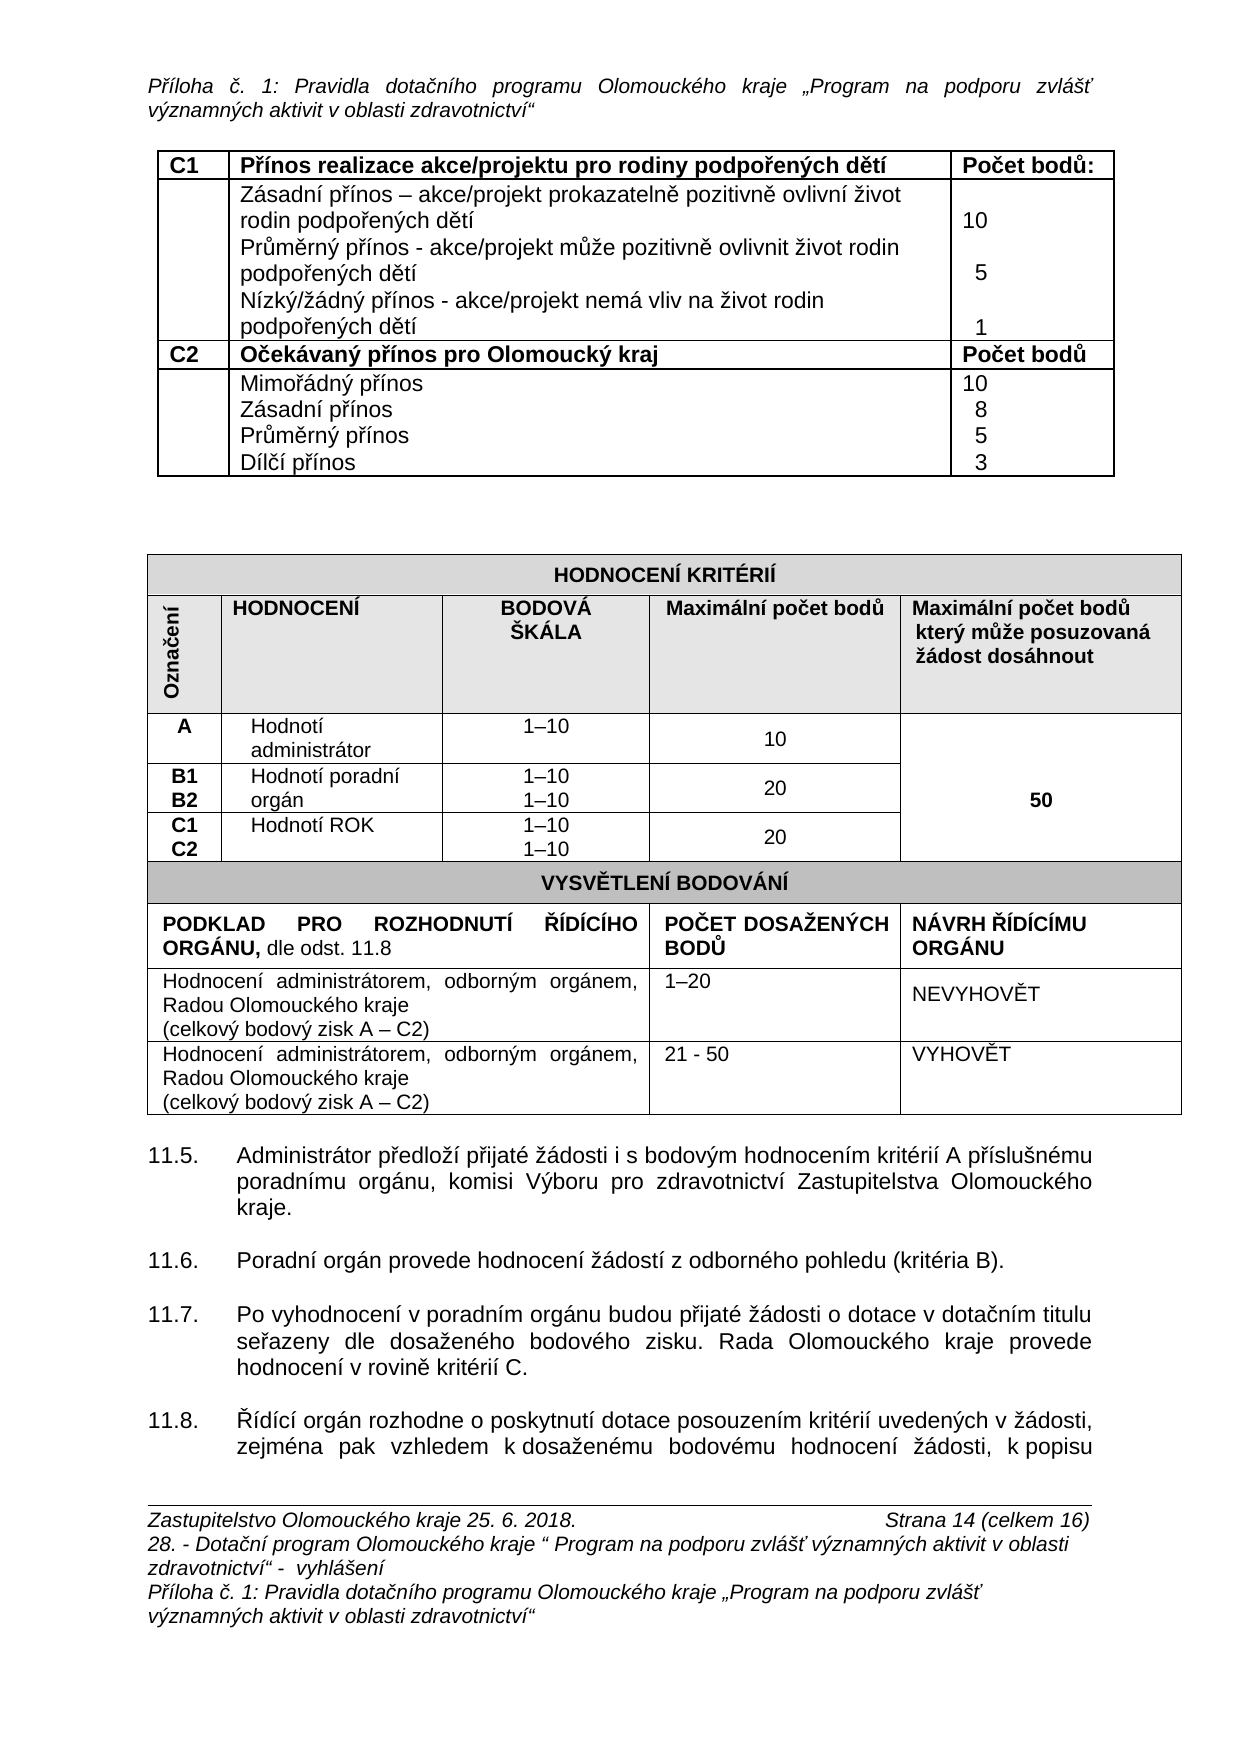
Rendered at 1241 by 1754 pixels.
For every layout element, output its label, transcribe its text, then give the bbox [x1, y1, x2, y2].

table_cell Mimořádný přínos Zásadní přínos Průměrný přínos Dílčí přínos [230, 370, 950, 475]
table_cell VYSVĚTLENÍ BODOVÁNÍ [148, 862, 1181, 903]
table_cell Maximální počet bodů [650, 596, 900, 713]
table_cell C1 C2 [148, 813, 221, 861]
table_cell 1–10 [443, 714, 649, 763]
table_cell Přínos realizace akce/projektu pro rodiny podpořených dětí [230, 152, 950, 178]
table_cell Hodnocení administrátorem, odborným orgánem, Radou Olomouckého kraje (celkový bodový zisk A – C2) [148, 969, 649, 1041]
table_cell [159, 180, 228, 340]
table_cell Očekávaný přínos pro Olomoucký kraj [230, 341, 950, 367]
table_cell C1 [159, 152, 228, 178]
table_cell 20 [650, 764, 900, 812]
table_cell 21 - 50 [650, 1042, 900, 1114]
table_cell Hodnotí poradní orgán [222, 764, 442, 812]
table_cell C2 [159, 341, 228, 367]
table_cell Hodnocení administrátorem, odborným orgánem, Radou Olomouckého kraje (celkový bodový zisk A – C2) [148, 1042, 649, 1114]
table_cell B1 B2 [148, 764, 221, 812]
table_cell Maximální počet bodů který může posuzovaná žádost dosáhnout [901, 596, 1181, 713]
table_cell 1–10 1–10 [443, 764, 649, 812]
table_cell Hodnotí ROK [222, 813, 442, 861]
list Poradní orgán provede hodnocení žádostí z odborného pohledu (kritéria B). [148, 1247, 1092, 1273]
table_cell Počet bodů: [952, 152, 1113, 178]
table_cell 50 [901, 714, 1181, 861]
table_cell PODKLAD PRO ROZHODNUTÍ ŘÍDÍCÍHO ORGÁNU, dle odst. 11.8 [148, 904, 649, 968]
table_cell 20 [650, 813, 900, 861]
table_cell 10 8 5 3 [952, 370, 1113, 475]
table_cell Návrh řídícímu ORgánu [901, 904, 1181, 968]
table_cell VYHOVĚT [901, 1042, 1181, 1114]
list Administrátor předloží přijaté žádosti i s bodovým hodnocením kritérií A příslušnému poradnímu orgánu, komisi Výboru pro zdravotnictví Zastupitelstva Olomouckého kraje. [148, 1142, 1092, 1221]
table_cell BODOVÁ ŠKÁLA [443, 596, 649, 713]
table_cell 1–10 1–10 [443, 813, 649, 861]
table_cell 10 [650, 714, 900, 763]
table_cell 1–20 [650, 969, 900, 1041]
table_cell Zásadní přínos – akce/projekt prokazatelně pozitivně ovlivní život rodin podpořených dětí Průměrný přínos - akce/projekt může pozitivně ovlivnit život rodin podpořených dětí Nízký/žádný přínos - akce/projekt nemá vliv na život rodin podpořených dětí [230, 180, 950, 340]
table_cell Počet DOSAŽENÝCH bodů [650, 904, 900, 968]
table_cell A [148, 714, 221, 763]
table_cell Označení [148, 596, 221, 713]
table_cell 10 5 1 [952, 180, 1113, 340]
table_cell HODNOCENÍ [222, 596, 442, 713]
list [148, 1407, 1092, 1459]
list Po vyhodnocení v poradním orgánu budou přijaté žádosti o dotace v dotačním titulu seřazeny dle dosaženého bodového zisku. Rada Olomouckého kraje provede hodnocení v rovině kritérií C. [148, 1301, 1092, 1380]
table_header HODNOCENÍ KRITÉRIÍ [148, 555, 1181, 594]
table_cell Počet bodů [952, 341, 1113, 367]
table_cell Hodnotí administrátor [222, 714, 442, 763]
table_cell NEVYHOVĚT [901, 969, 1181, 1041]
table_cell [159, 370, 228, 475]
